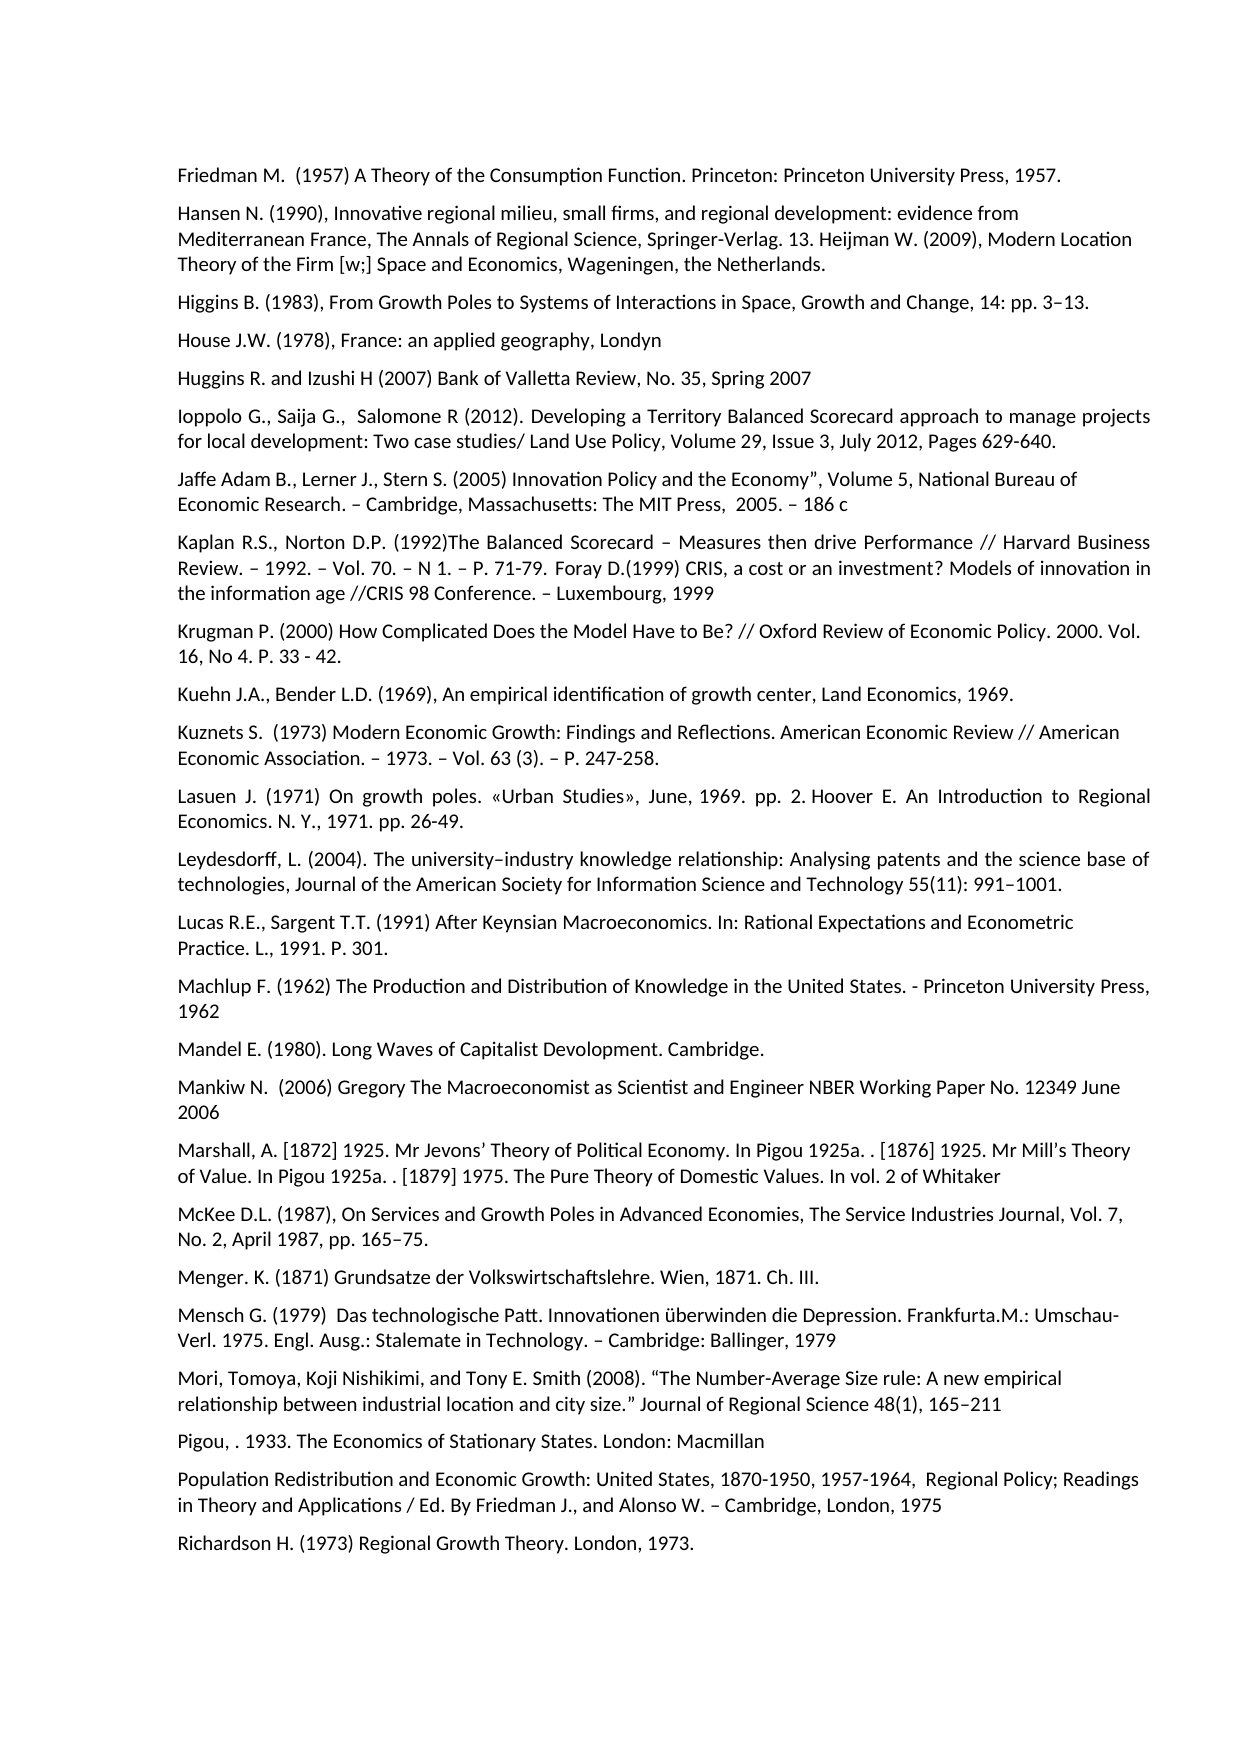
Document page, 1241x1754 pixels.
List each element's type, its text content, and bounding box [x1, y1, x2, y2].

text Leydesdorff, L. (2004). The university–industry knowledge relationship: Analysing patents and the science base of technologies, Journal of the American Society for Information Science and Technology 55(11): 991–1001. [177, 846, 1152, 897]
text Lucas R.E., Sargent Т.T. (1991) After Keynsian Macroeconomics. In: Rational Expectations and Econometric Practice. L., 1991. P. 301. [177, 909, 1152, 960]
text Huggins R. and Izushi H (2007) Bank of Valletta Review, No. 35, Spring 2007 [177, 365, 1152, 390]
text Richardson Н. (1973) Regional Growth Theory. London, 1973. [177, 1530, 1152, 1555]
text House J.W. (1978), France: an applied geography, Londyn [177, 327, 1152, 352]
text Mandel E. (1980). Long Waves of Capitalist Devolopment. Cambridge. [177, 1036, 1152, 1062]
text McKee D.L. (1987), On Services and Growth Poles in Advanced Economies, The Service Industries Journal, Vol. 7, No. 2, April 1987, pp. 165–75. [177, 1201, 1152, 1252]
text Hansen N. (1990), Innovative regional milieu, small firms, and regional development: evidence from Mediterranean France, The Annals of Regional Science, Springer-Verlag. 13. Heijman W. (2009), Modern Location Theory of the Firm [w;] Space and Economics, Wageningen, the Netherlands. [177, 200, 1152, 277]
text Kuehn J.A., Bender L.D. (1969), An empirical identification of growth center, Land Economics, 1969. [177, 682, 1152, 707]
text Mori, Tomoya, Koji Nishikimi, and Tony E. Smith (2008). “The Number-Average Size rule: A new empirical relationship between industrial location and city size.” Journal of Regional Science 48(1), 165–211 [177, 1365, 1152, 1416]
text Machlup F. (1962) The Production and Distribution of Knowledge in the United States. - Princeton University Press, 1962 [177, 973, 1152, 1024]
text Ioppolo G., Saija G., Salomone R (2012). Developing a Territory Balanced Scorecard approach to manage projects for local development: Two case studies/ Land Use Policy, Volume 29, Issue 3, July 2012, Pages 629-640. [177, 403, 1152, 454]
text Marshall, A. [1872] 1925. Mr Jevons’ Theory of Political Economy. In Pigou 1925a. . [1876] 1925. Mr Mill’s Theory of Value. In Pigou 1925a. . [1879] 1975. The Pure Theory of Domestic Values. In vol. 2 of Whitaker [177, 1137, 1152, 1188]
text Mankiw N. (2006) Gregory The Macroeconomist as Scientist and Engineer NBER Working Paper No. 12349 June 2006 [177, 1074, 1152, 1125]
text Menger. K. (1871) Grundsatze der Volkswirtschaftslehre. Wien, 1871. Ch. III. [177, 1264, 1152, 1289]
text Kuznets S. (1973) Modern Economic Growth: Findings and Reflections. American Economic Review // American Economic Association. – 1973. – Vol. 63 (3). – Р. 247-258. [177, 719, 1152, 770]
text Kaplan R.S., Norton D.P. (1992)The Balanced Scorecard – Measures then drive Performance // Harvard Business Review. – 1992. – Vol. 70. – N 1. – P. 71-79. Foray D.(1999) CRIS, a cost or an investment? Models of innovation in the information age //CRIS 98 Conference. – Luxembourg, 1999 [177, 529, 1152, 606]
text Lasuen J. (1971) On growth poles. «Urban Studies», June, 1969. рp. 2. Hoover E. An Introduction to Regional Economics. N. Y., 1971. рp. 26-49. [177, 783, 1152, 834]
text Higgins B. (1983), From Growth Poles to Systems of Interactions in Space, Growth and Change, 14: pp. 3–13. [177, 289, 1152, 314]
text Population Redistribution and Economic Growth: United States, 1870-1950, 1957-1964, Regional Policy; Readings in Theory and Applications / Ed. By Friedman J., and Alonso W. – Cambridge, London, 1975 [177, 1467, 1152, 1517]
text Mensch G. (1979) Das technologische Patt. Innovationen überwinden die Depression. Frankfurta.M.: Umschau-Verl. 1975. Engl. Ausg.: Stalemate in Technology. – Cambridge: Ballinger, 1979 [177, 1302, 1152, 1353]
text Krugman P. (2000) How Complicated Does the Model Have to Be? // Oxford Review of Economic Policy. 2000. Vol. 16, No 4. P. 33 - 42. [177, 618, 1152, 669]
text Pigou, . 1933. The Economics of Stationary States. London: Macmillan [177, 1429, 1152, 1454]
text Jaffe Adam B., Lerner J., Stern S. (2005) Innovation Policy and the Economy”, Volume 5, National Bureau of Economic Research. – Cambridge, Massachusetts: The MIT Press, 2005. – 186 с [177, 466, 1152, 517]
text Friedman M. (1957) A Theory of the Consumption Function. Princeton: Princeton University Press, 1957. [177, 162, 1152, 188]
